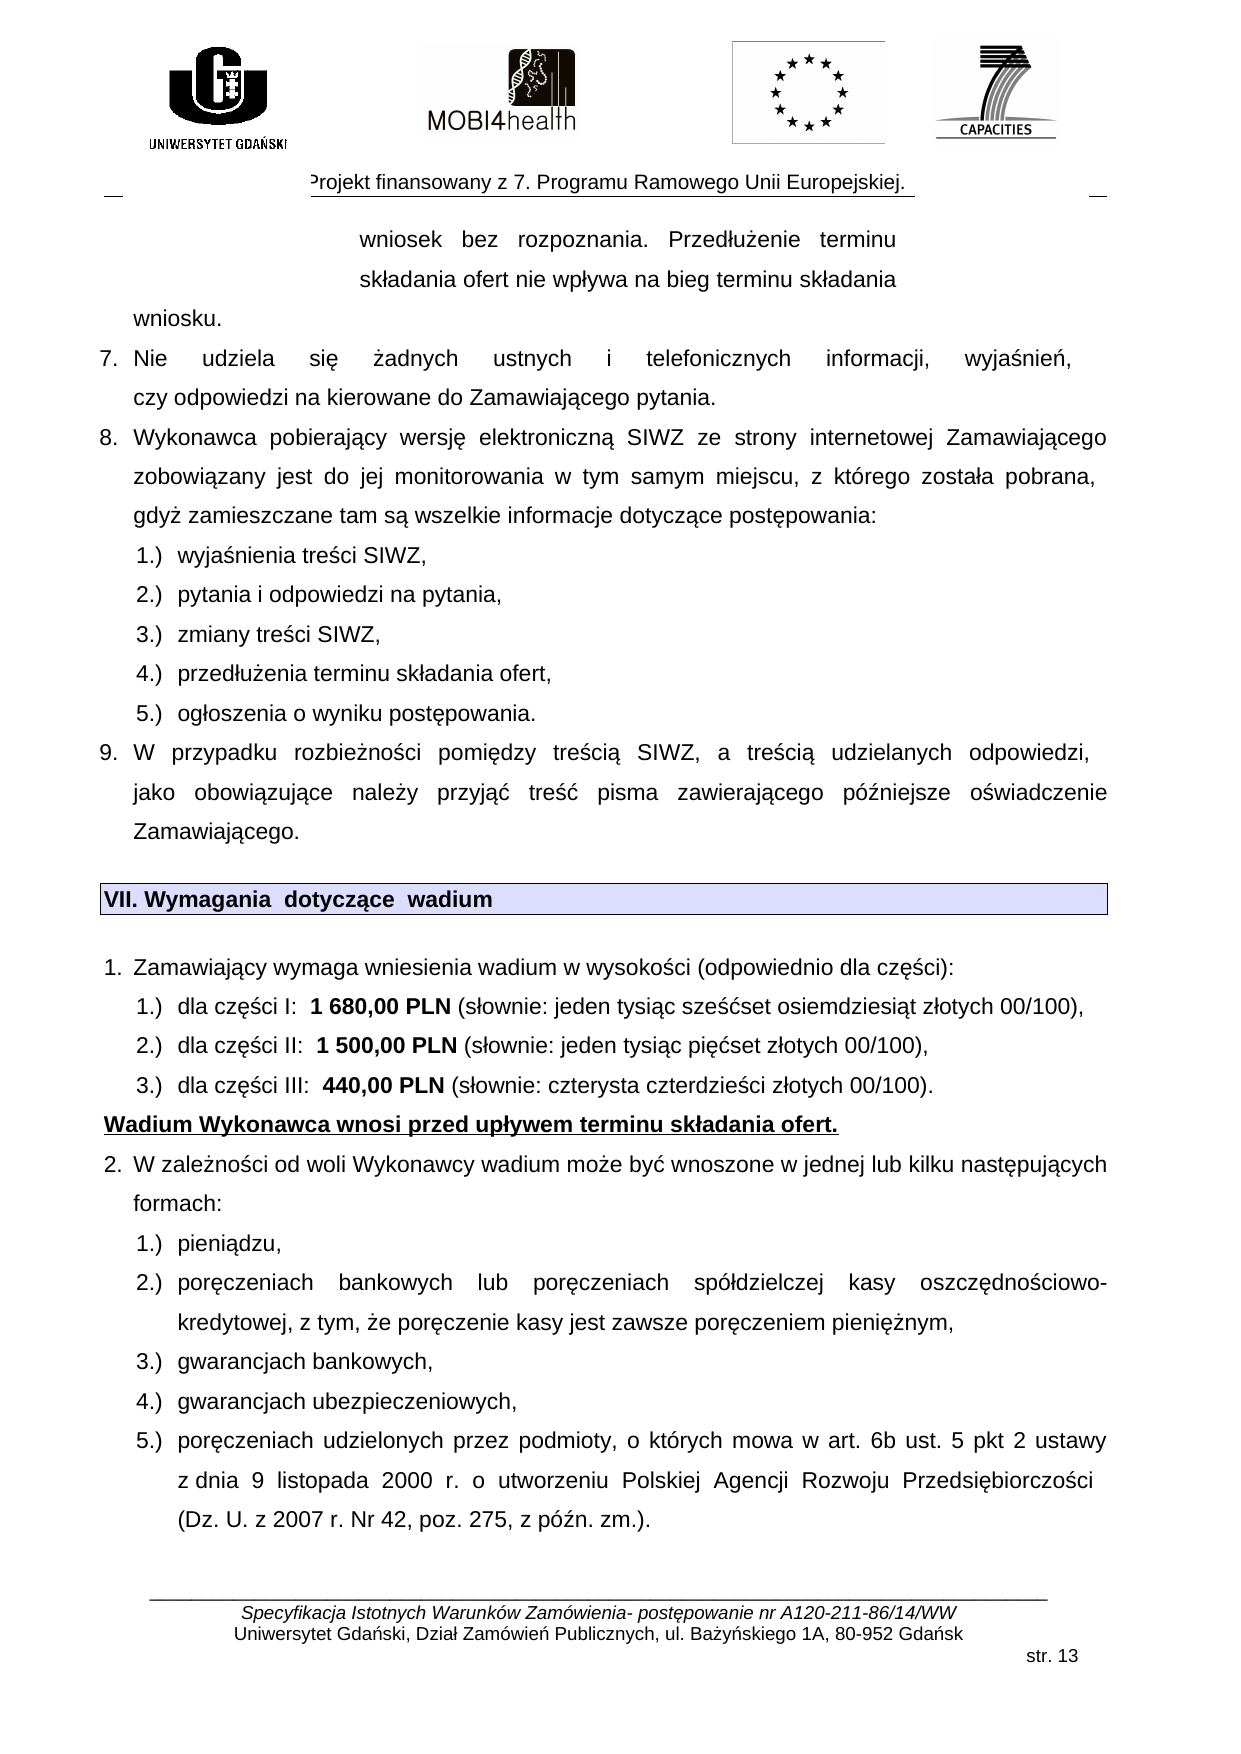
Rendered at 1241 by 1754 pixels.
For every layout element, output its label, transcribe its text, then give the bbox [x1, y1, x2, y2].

list ogłoszenia o wyniku postępowania. [162, 700, 1107, 726]
list poręczeniach bankowych lub poręczeniach spółdzielczej kasy oszczędnościowo-kredytowej, z tym, że poręczenie kasy jest zawsze poręczeniem pieniężnym, [162, 1269, 1107, 1335]
text Wadium Wykonawca wnosi przed upływem terminu składania ofert. [103, 1111, 1107, 1138]
list pytania i odpowiedzi na pytania, [162, 581, 1107, 608]
list dla części I: 1 680,00 PLN (słownie: jeden tysiąc sześćset osiemdziesiąt złotych 00/100), [162, 993, 1107, 1019]
list dla części II: 1 500,00 PLN (słownie: jeden tysiąc pięćset złotych 00/100), [162, 1032, 1107, 1059]
list dla części III: 440,00 PLN (słownie: czterysta czterdzieści złotych 00/100). [162, 1072, 1107, 1098]
picture [732, 41, 885, 144]
list Nie udziela się żadnych ustnych i telefonicznych informacji, wyjaśnień, czy odpowiedzi na kierowane do Zamawiającego pytania. [118, 344, 1107, 410]
picture [138, 46, 295, 152]
list zmiany treści SIWZ, [162, 621, 1107, 647]
list Wykonawca pobierający wersję elektroniczną SIWZ ze strony internetowej Zamawiającego zobowiązany jest do jej monitorowania w tym samym miejscu, z którego została pobrana, gdyż zamieszczane tam są wszelkie informacje dotyczące postępowania: [118, 423, 1107, 529]
picture [421, 42, 581, 138]
list gwarancjach bankowych, [162, 1348, 1107, 1374]
text VII. Wymagania dotyczące wadium [101, 884, 1107, 914]
list pieniądzu, [162, 1230, 1107, 1256]
picture [930, 38, 1062, 146]
list przedłużenia terminu składania ofert, [162, 660, 1107, 687]
list poręczeniach udzielonych przez podmioty, o których mowa w art. 6b ust. 5 pkt 2 ustawy z dnia 9 listopada 2000 r. o utworzeniu Polskiej Agencji Rozwoju Przedsiębiorczości (Dz. U. z 2007 r. Nr 42, poz. 275, z późn. zm.). [162, 1427, 1107, 1532]
list Zamawiający wymaga wniesienia wadium w wysokości (odpowiednio dla części): [103, 953, 1107, 980]
list W przypadku rozbieżności pomiędzy treścią SIWZ, a treścią udzielanych odpowiedzi, jako obowiązujące należy przyjąć treść pisma zawierającego późniejsze oświadczenie Zamawiającego. [118, 739, 1107, 844]
list gwarancjach ubezpieczeniowych, [162, 1388, 1107, 1414]
list W zależności od woli Wykonawcy wadium może być wnoszone w jednej lub kilku następujących formach: [103, 1151, 1107, 1217]
list wyjaśnienia treści SIWZ, [162, 542, 1107, 568]
